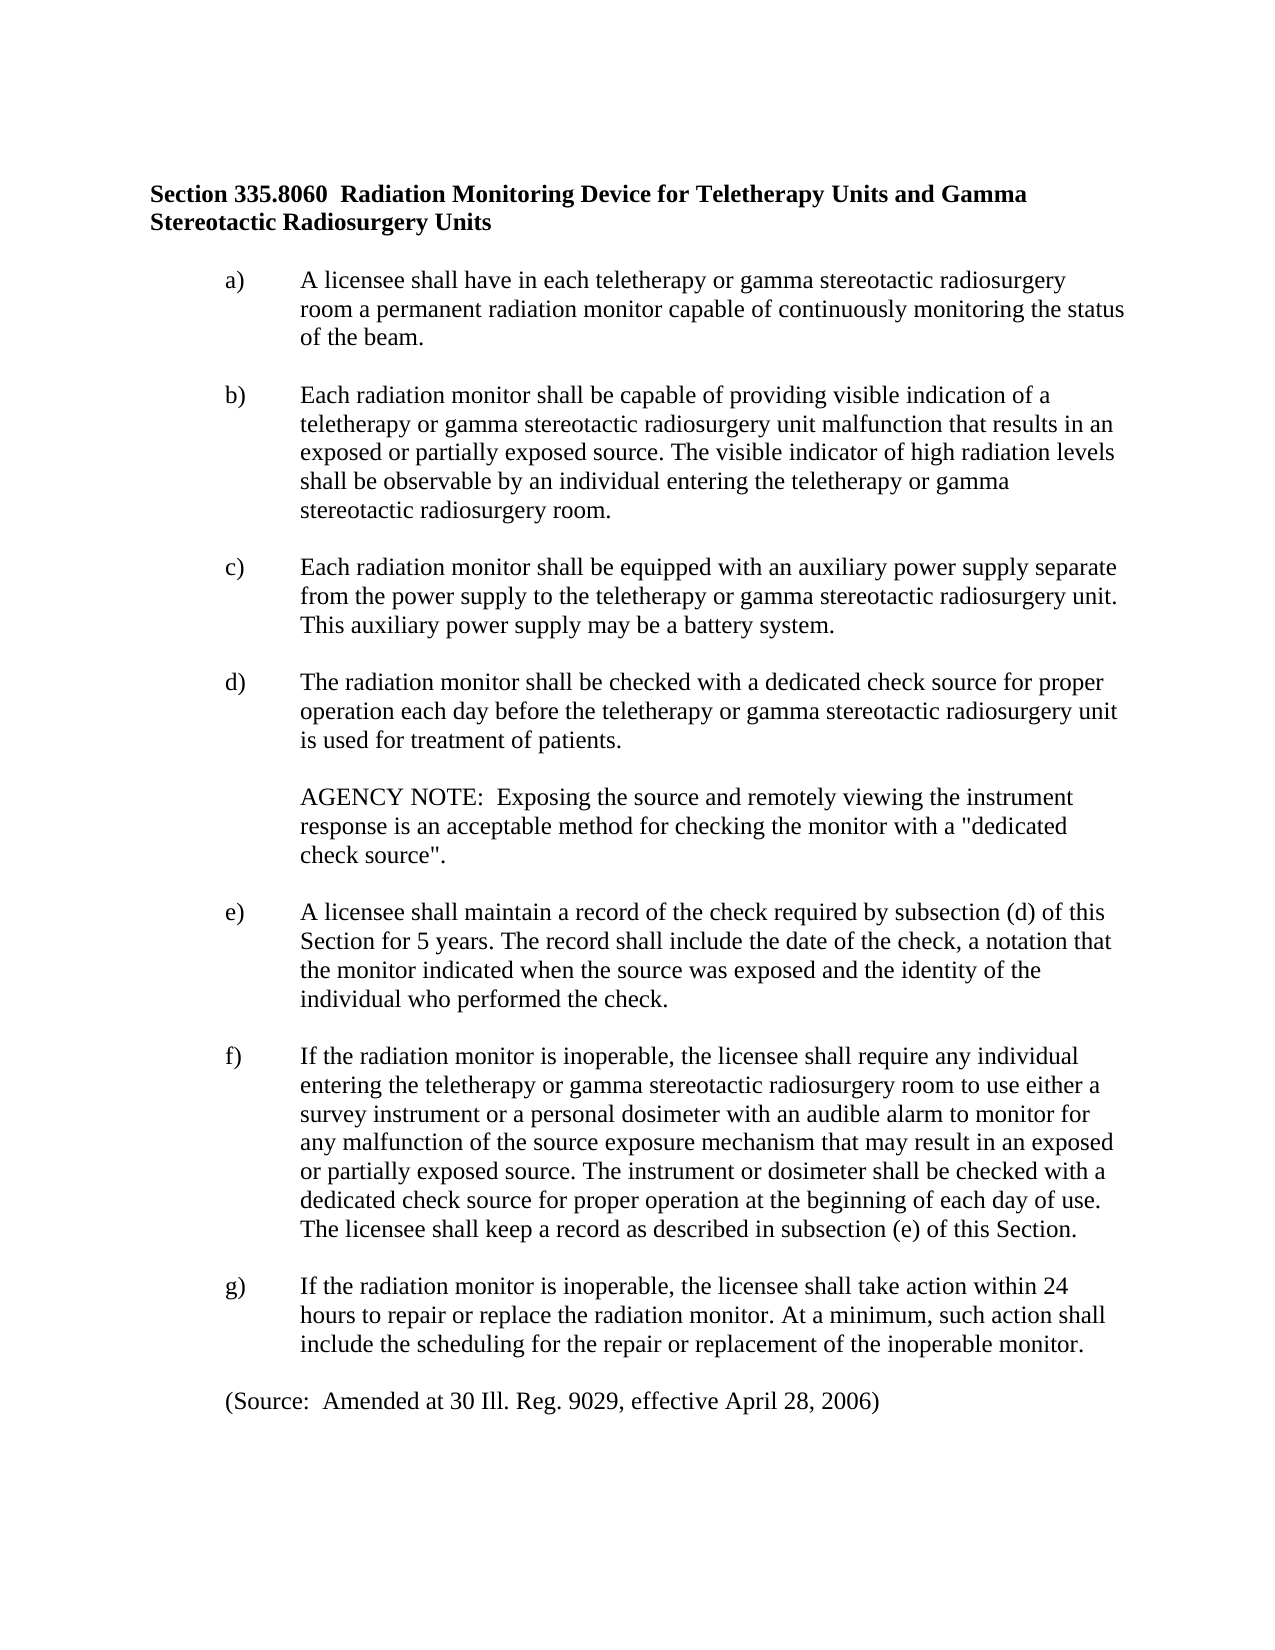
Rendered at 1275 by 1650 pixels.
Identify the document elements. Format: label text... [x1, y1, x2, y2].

text (Source: Amended at 30 Ill. Reg. 9029, effective April 28, 2006) [225, 1386, 1125, 1415]
text e) A licensee shall maintain a record of the check required by subsection (d) of this Section for 5 years. The record shall include the date of the check, a notation that the monitor indicated when the source was exposed and the identity of the individual who performed the check. [225, 897, 1125, 1012]
text f) If the radiation monitor is inoperable, the licensee shall require any individual entering the teletherapy or gamma stereotactic radiosurgery room to use either a survey instrument or a personal dosimeter with an audible alarm to monitor for any malfunction of the source exposure mechanism that may result in an exposed or partially exposed source. The instrument or dosimeter shall be checked with a dedicated check source for proper operation at the beginning of each day of use. The licensee shall keep a record as described in subsection (e) of this Section. [225, 1041, 1125, 1242]
text a) A licensee shall have in each teletherapy or gamma stereotactic radiosurgery room a permanent radiation monitor capable of continuously monitoring the status of the beam. [225, 265, 1125, 351]
text d) The radiation monitor shall be checked with a dedicated check source for proper operation each day before the teletherapy or gamma stereotactic radiosurgery unit is used for treatment of patients. [225, 667, 1125, 754]
text g) If the radiation monitor is inoperable, the licensee shall take action within 24 hours to repair or replace the radiation monitor. At a minimum, such action shall include the scheduling for the repair or replacement of the inoperable monitor. [225, 1271, 1125, 1357]
text c) Each radiation monitor shall be equipped with an auxiliary power supply separate from the power supply to the teletherapy or gamma stereotactic radiosurgery unit. This auxiliary power supply may be a battery system. [225, 552, 1125, 639]
text AGENCY NOTE: Exposing the source and remotely viewing the instrument response is an acceptable method for checking the monitor with a "dedicated check source". [225, 782, 1125, 869]
text Section 335.8060 Radiation Monitoring Device for Teletherapy Units and Gamma Stereotactic Radiosurgery Units [150, 179, 1125, 236]
text b) Each radiation monitor shall be capable of providing visible indication of a teletherapy or gamma stereotactic radiosurgery unit malfunction that results in an exposed or partially exposed source. The visible indicator of high radiation levels shall be observable by an individual entering the teletherapy or gamma stereotactic radiosurgery room. [225, 380, 1125, 524]
